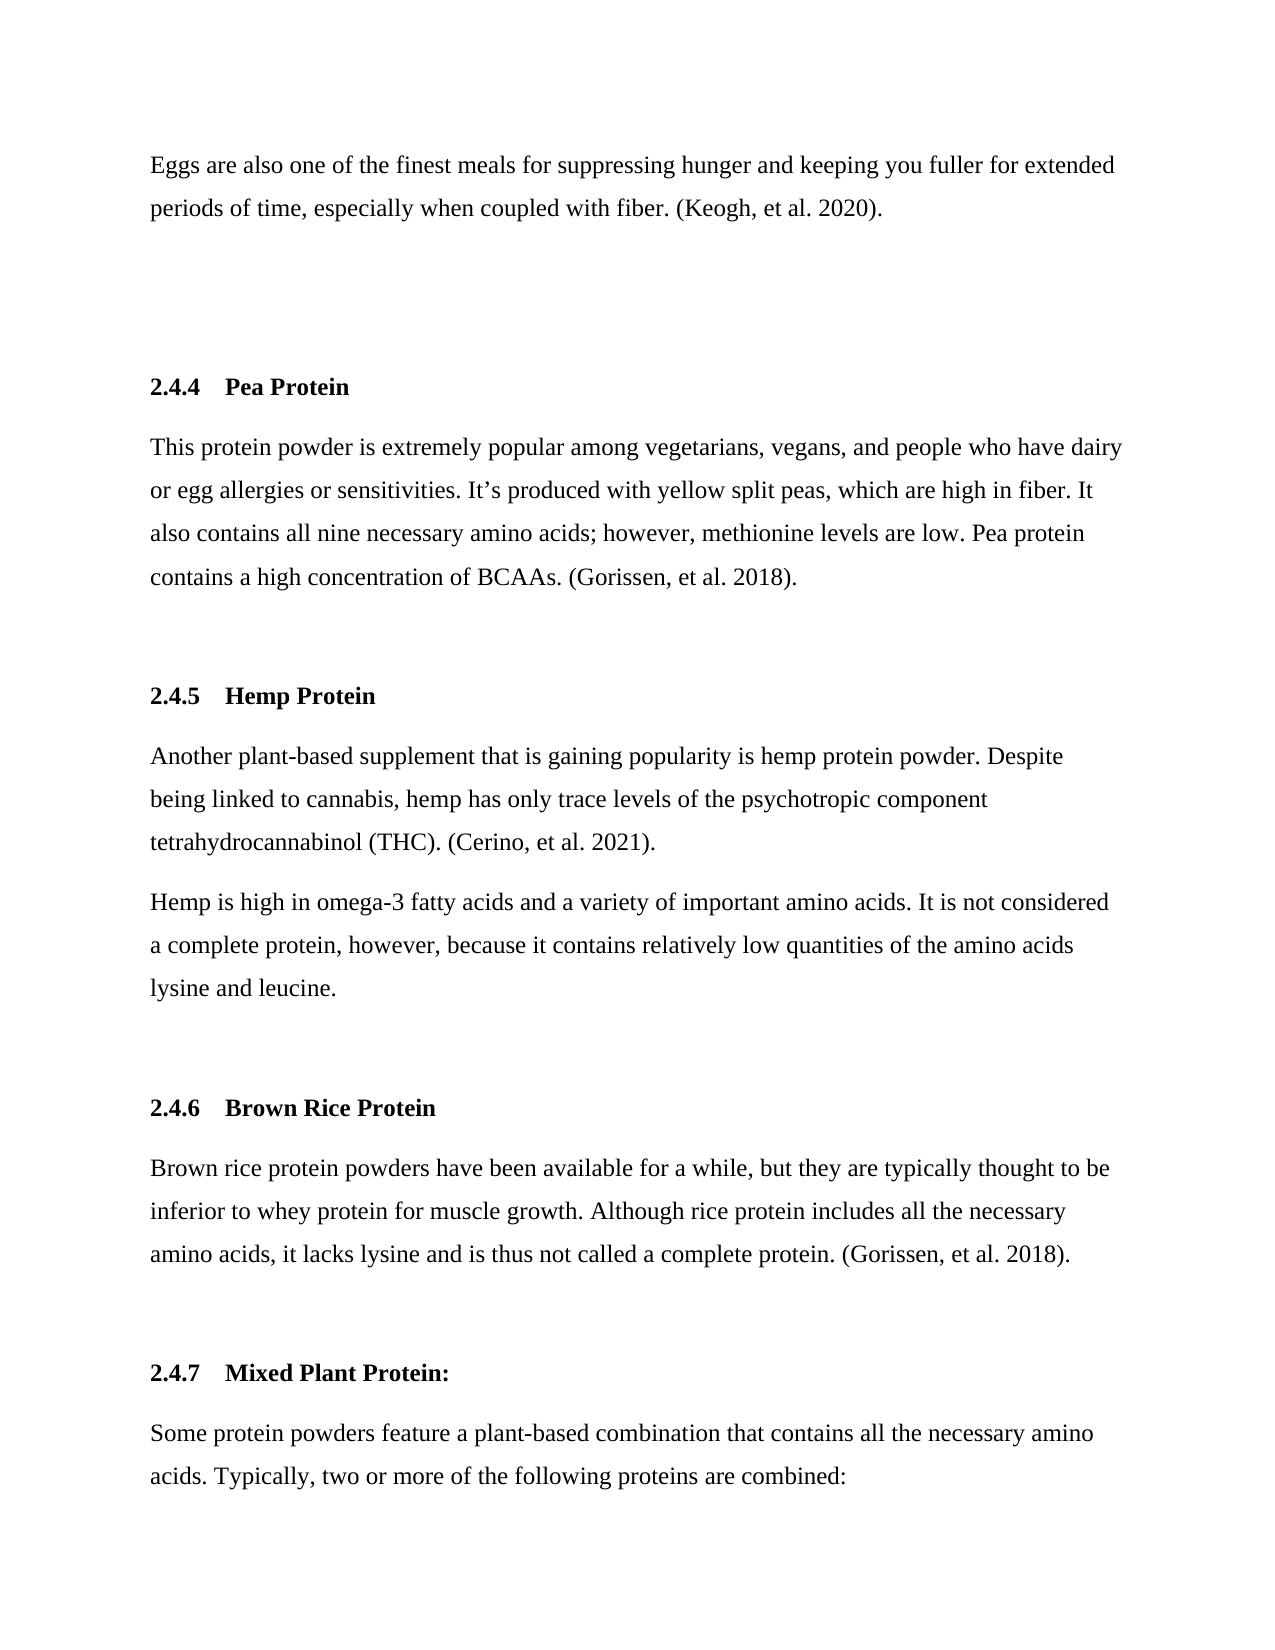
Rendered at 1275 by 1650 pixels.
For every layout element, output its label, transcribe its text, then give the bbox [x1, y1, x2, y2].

list Pea Protein [150, 372, 1125, 401]
text Some protein powders feature a plant-based combination that contains all the necessary amino acids. Typically, two or more of the following proteins are combined: [150, 1418, 1125, 1490]
text This protein powder is extremely popular among vegetarians, vegans, and people who have dairy or egg allergies or sensitivities. It’s produced with yellow split peas, which are high in fiber. It also contains all nine necessary amino acids; however, methionine levels are low. Pea protein contains a high concentration of BCAAs. (Gorissen, et al. 2018). [150, 432, 1125, 590]
list Hemp Protein [150, 681, 1125, 710]
text Brown rice protein powders have been available for a while, but they are typically thought to be inferior to whey protein for muscle growth. Although rice protein includes all the necessary amino acids, it lacks lysine and is thus not called a complete protein. (Gorissen, et al. 2018). [150, 1153, 1125, 1268]
text Another plant-based supplement that is gaining popularity is hemp protein powder. Despite being linked to cannabis, hemp has only trace levels of the psychotropic component tetrahydrocannabinol (THC). (Cerino, et al. 2021). [150, 741, 1125, 856]
text Eggs are also one of the finest meals for suppressing hunger and keeping you fuller for extended periods of time, especially when coupled with fiber. (Keogh, et al. 2020). [150, 150, 1125, 222]
list Brown Rice Protein [150, 1093, 1125, 1122]
list Mixed Plant Protein: [150, 1358, 1125, 1387]
text Hemp is high in omega-3 fatty acids and a variety of important amino acids. It is not considered a complete protein, however, because it contains relatively low quantities of the amino acids lysine and leucine. [150, 887, 1125, 1002]
